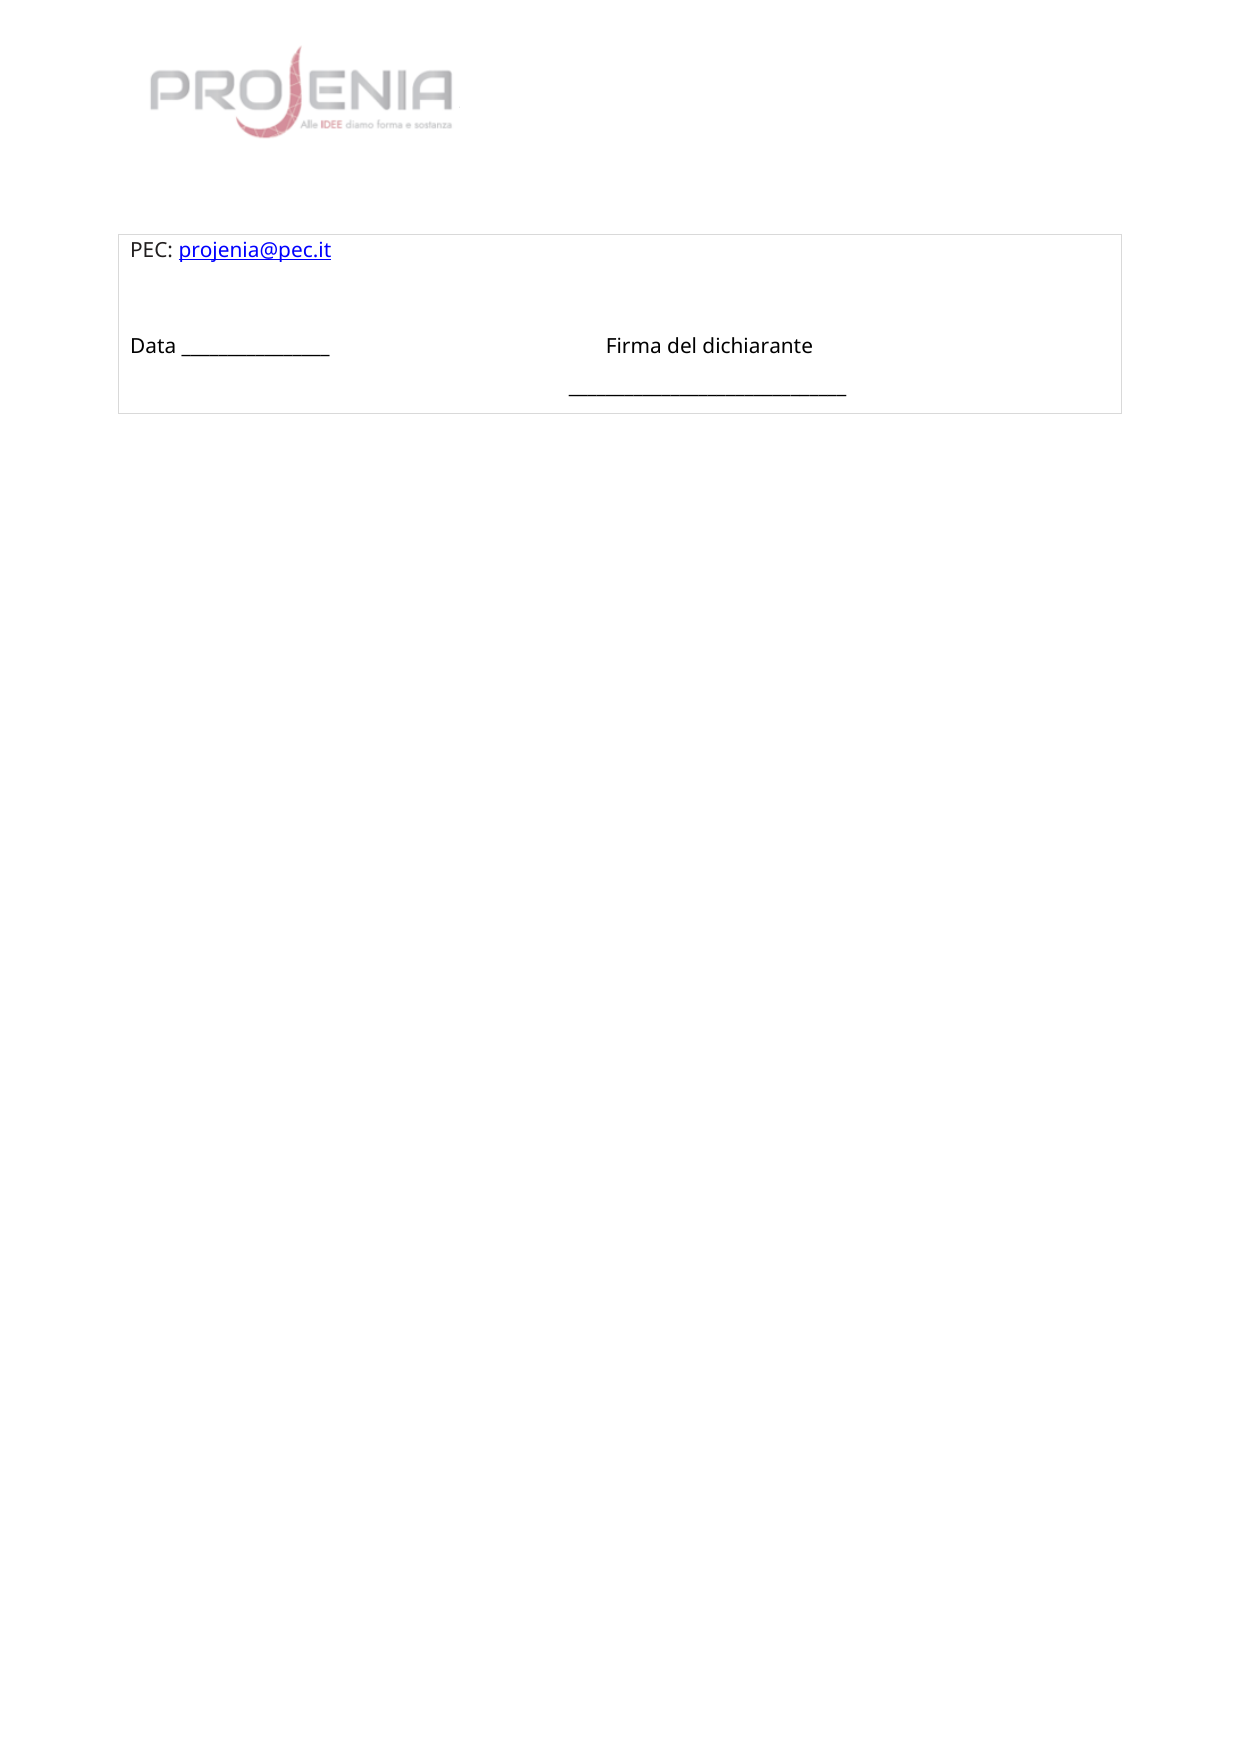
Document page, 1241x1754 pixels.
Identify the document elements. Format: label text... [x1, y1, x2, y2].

picture [135, 42, 460, 158]
